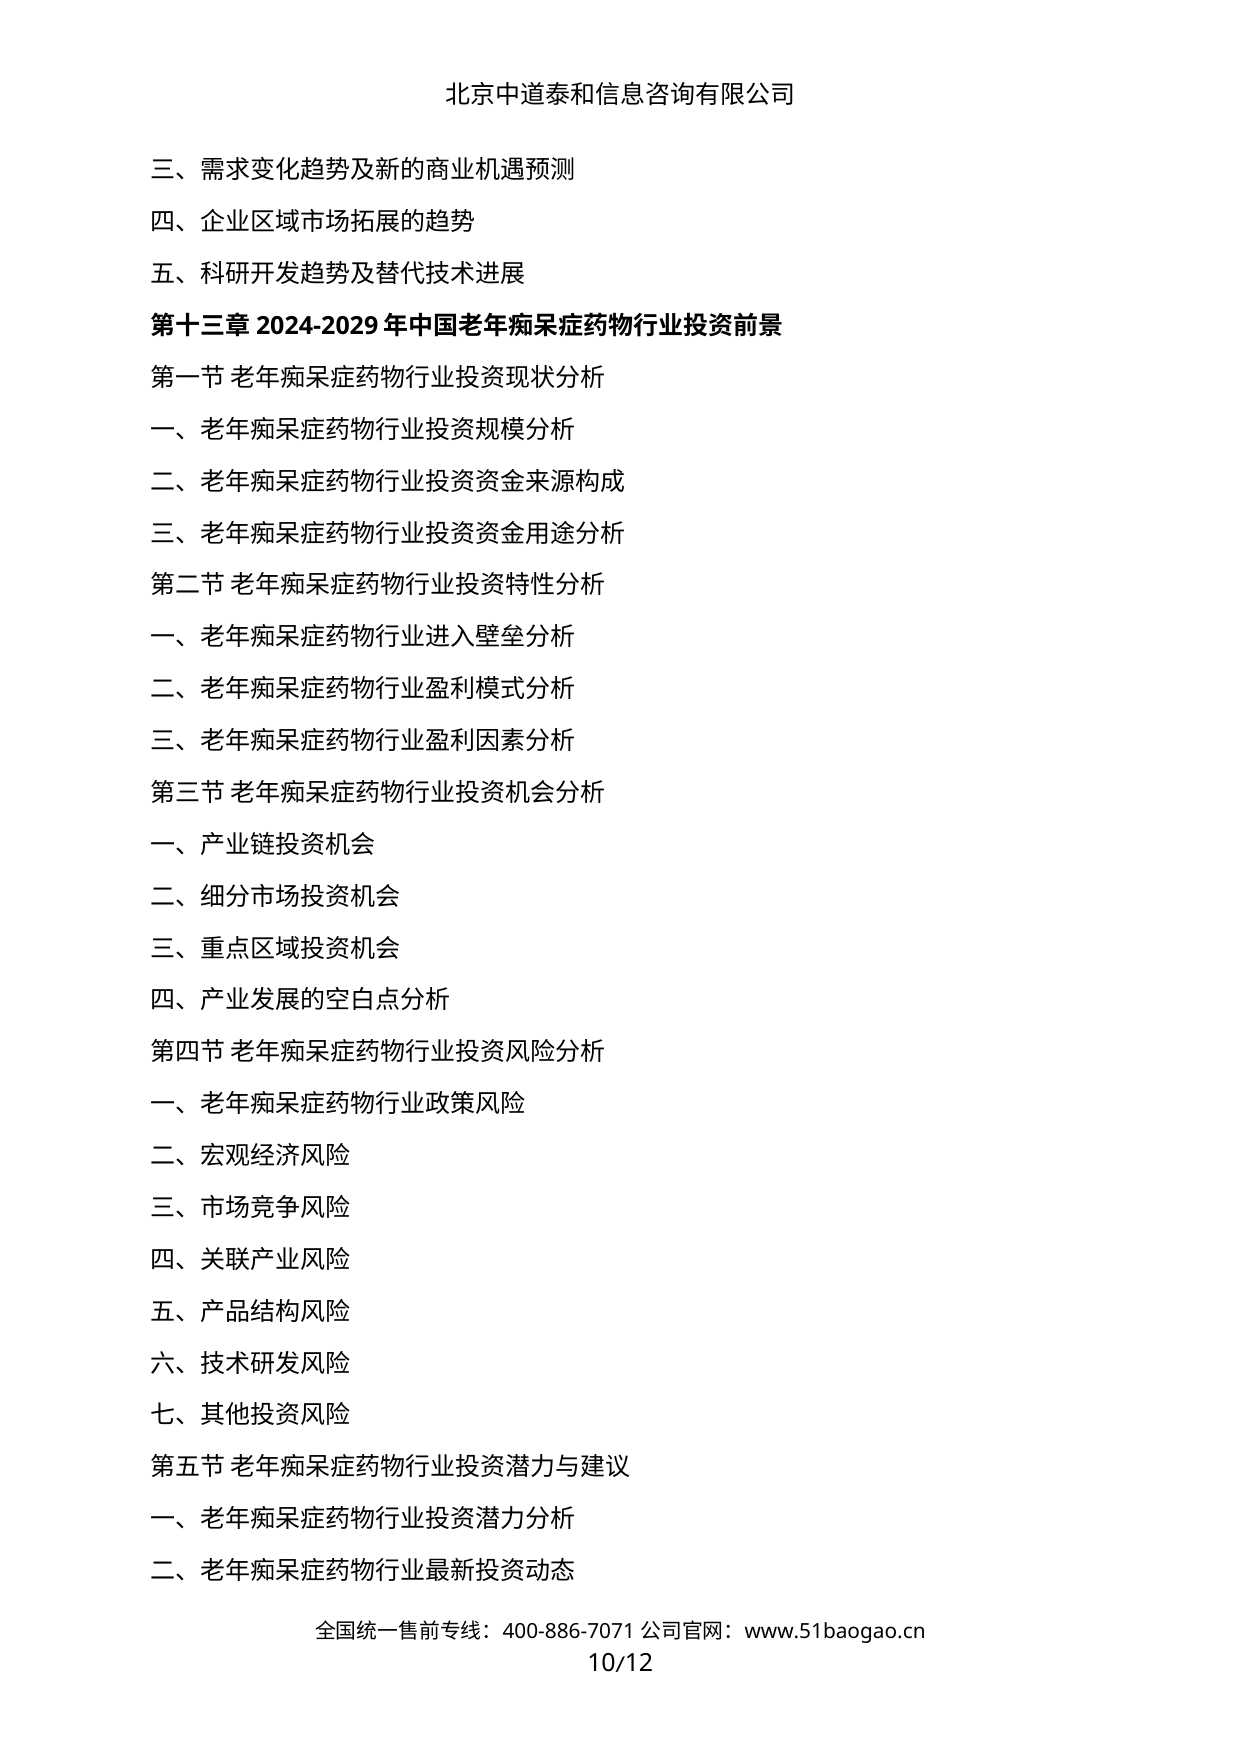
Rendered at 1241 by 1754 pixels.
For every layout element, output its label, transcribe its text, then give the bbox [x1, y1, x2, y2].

text 二、老年痴呆症药物行业投资资金来源构成 [150, 461, 1090, 497]
text 三、需求变化趋势及新的商业机遇预测 [150, 150, 1090, 186]
text 二、细分市场投资机会 [150, 876, 1090, 912]
text 三、老年痴呆症药物行业盈利因素分析 [150, 721, 1090, 757]
text 第一节 老年痴呆症药物行业投资现状分析 [150, 357, 1090, 394]
text 第五节 老年痴呆症药物行业投资潜力与建议 [150, 1447, 1090, 1483]
text 二、老年痴呆症药物行业最新投资动态 [150, 1551, 1090, 1587]
text 第四节 老年痴呆症药物行业投资风险分析 [150, 1032, 1090, 1068]
text 三、老年痴呆症药物行业投资资金用途分析 [150, 513, 1090, 549]
text 五、产品结构风险 [150, 1291, 1090, 1327]
text 三、重点区域投资机会 [150, 928, 1090, 964]
text 五、科研开发趋势及替代技术进展 [150, 254, 1090, 290]
text 七、其他投资风险 [150, 1395, 1090, 1431]
text 一、产业链投资机会 [150, 824, 1090, 861]
text 第三节 老年痴呆症药物行业投资机会分析 [150, 772, 1090, 809]
text 一、老年痴呆症药物行业投资潜力分析 [150, 1499, 1090, 1535]
text 四、产业发展的空白点分析 [150, 980, 1090, 1016]
text 二、老年痴呆症药物行业盈利模式分析 [150, 669, 1090, 705]
text 第十三章 2024-2029年中国老年痴呆症药物行业投资前景 [150, 306, 1090, 342]
text 一、老年痴呆症药物行业进入壁垒分析 [150, 617, 1090, 653]
text 二、宏观经济风险 [150, 1136, 1090, 1172]
text 第二节 老年痴呆症药物行业投资特性分析 [150, 565, 1090, 601]
text 一、老年痴呆症药物行业投资规模分析 [150, 409, 1090, 446]
text 四、关联产业风险 [150, 1239, 1090, 1276]
text 一、老年痴呆症药物行业政策风险 [150, 1084, 1090, 1120]
text 三、市场竞争风险 [150, 1187, 1090, 1224]
text 六、技术研发风险 [150, 1343, 1090, 1379]
text 四、企业区域市场拓展的趋势 [150, 202, 1090, 238]
